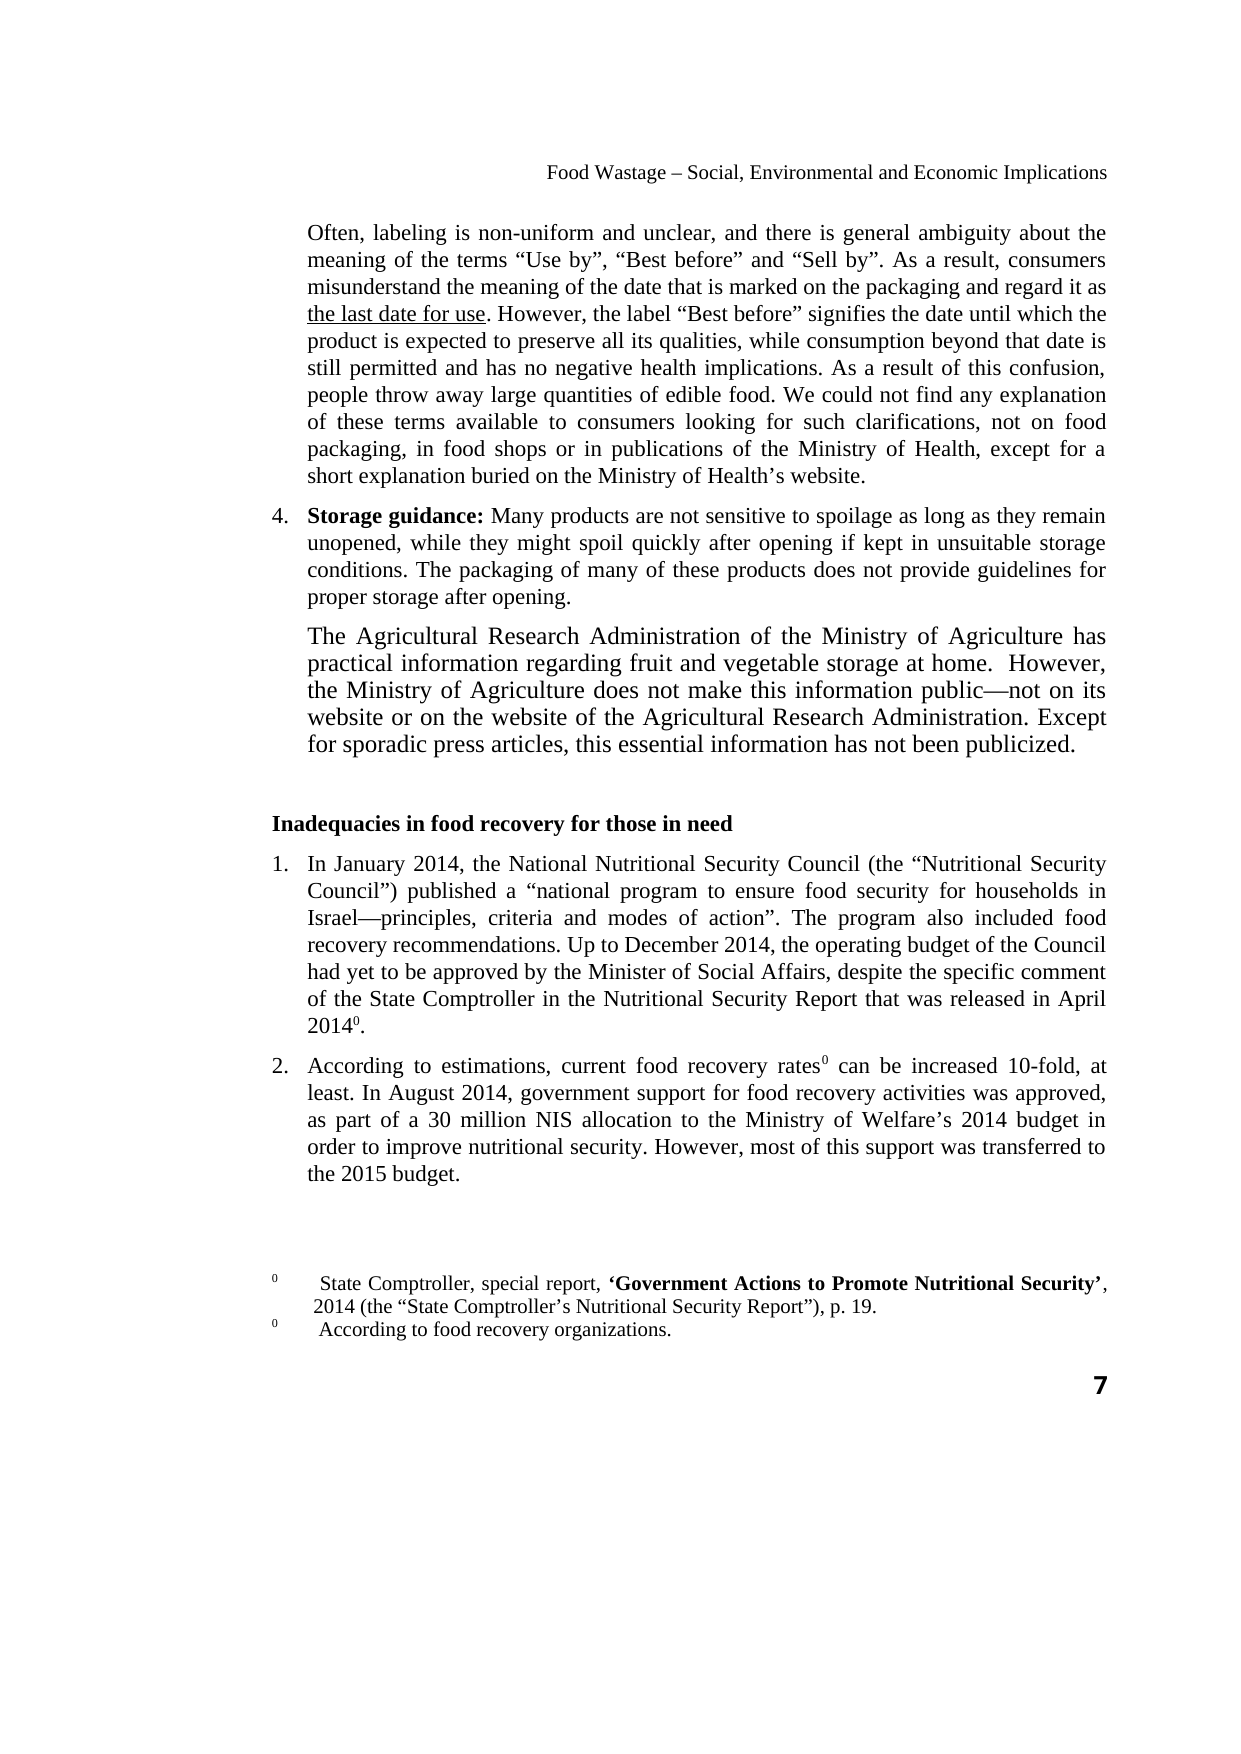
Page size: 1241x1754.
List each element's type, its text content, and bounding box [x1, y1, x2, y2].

text Inadequacies in food recovery for those in need [272, 810, 1107, 837]
list According to estimations, current food recovery rates can be increased 10-fold, at least. In August 2014, government support for food recovery activities was approved, as part of a 30 million NIS allocation to the Ministry of Welfare’s 2014 budget in order to improve nutritional security. However, most of this support was transferred to the 2015 budget. [272, 1052, 1107, 1187]
text The Agricultural Research Administration of the Ministry of Agriculture has practical information regarding fruit and vegetable storage at home. However, the Ministry of Agriculture does not make this information public—not on its website or on the website of the Agricultural Research Administration. Except for sporadic press articles, this essential information has not been publicized. [307, 623, 1107, 758]
list Storage guidance: Many products are not sensitive to spoilage as long as they remain unopened, while they might spoil quickly after opening if kept in unsuitable storage conditions. The packaging of many of these products does not provide guidelines for proper storage after opening. [272, 502, 1107, 610]
text Often, labeling is non-uniform and unclear, and there is general ambiguity about the meaning of the terms “Use by”, “Best before” and “Sell by”. As a result, consumers misunderstand the meaning of the date that is marked on the packaging and regard it as the last date for use. However, the label “Best before” signifies the date until which the product is expected to preserve all its qualities, while consumption beyond that date is still permitted and has no negative health implications. As a result of this confusion, people throw away large quantities of edible food. We could not find any explanation of these terms available to consumers looking for such clarifications, not on food packaging, in food shops or in publications of the Ministry of Health, except for a short explanation buried on the Ministry of Health’s website. [307, 218, 1107, 489]
list In January 2014, the National Nutritional Security Council (the “Nutritional Security Council”) published a “national program to ensure food security for households in Israel—principles, criteria and modes of action”. The program also included food recovery recommendations. Up to December 2014, the operating budget of the Council had yet to be approved by the Minister of Social Affairs, despite the specific comment of the State Comptroller in the Nutritional Security Report that was released in April 2014. [272, 850, 1107, 1039]
